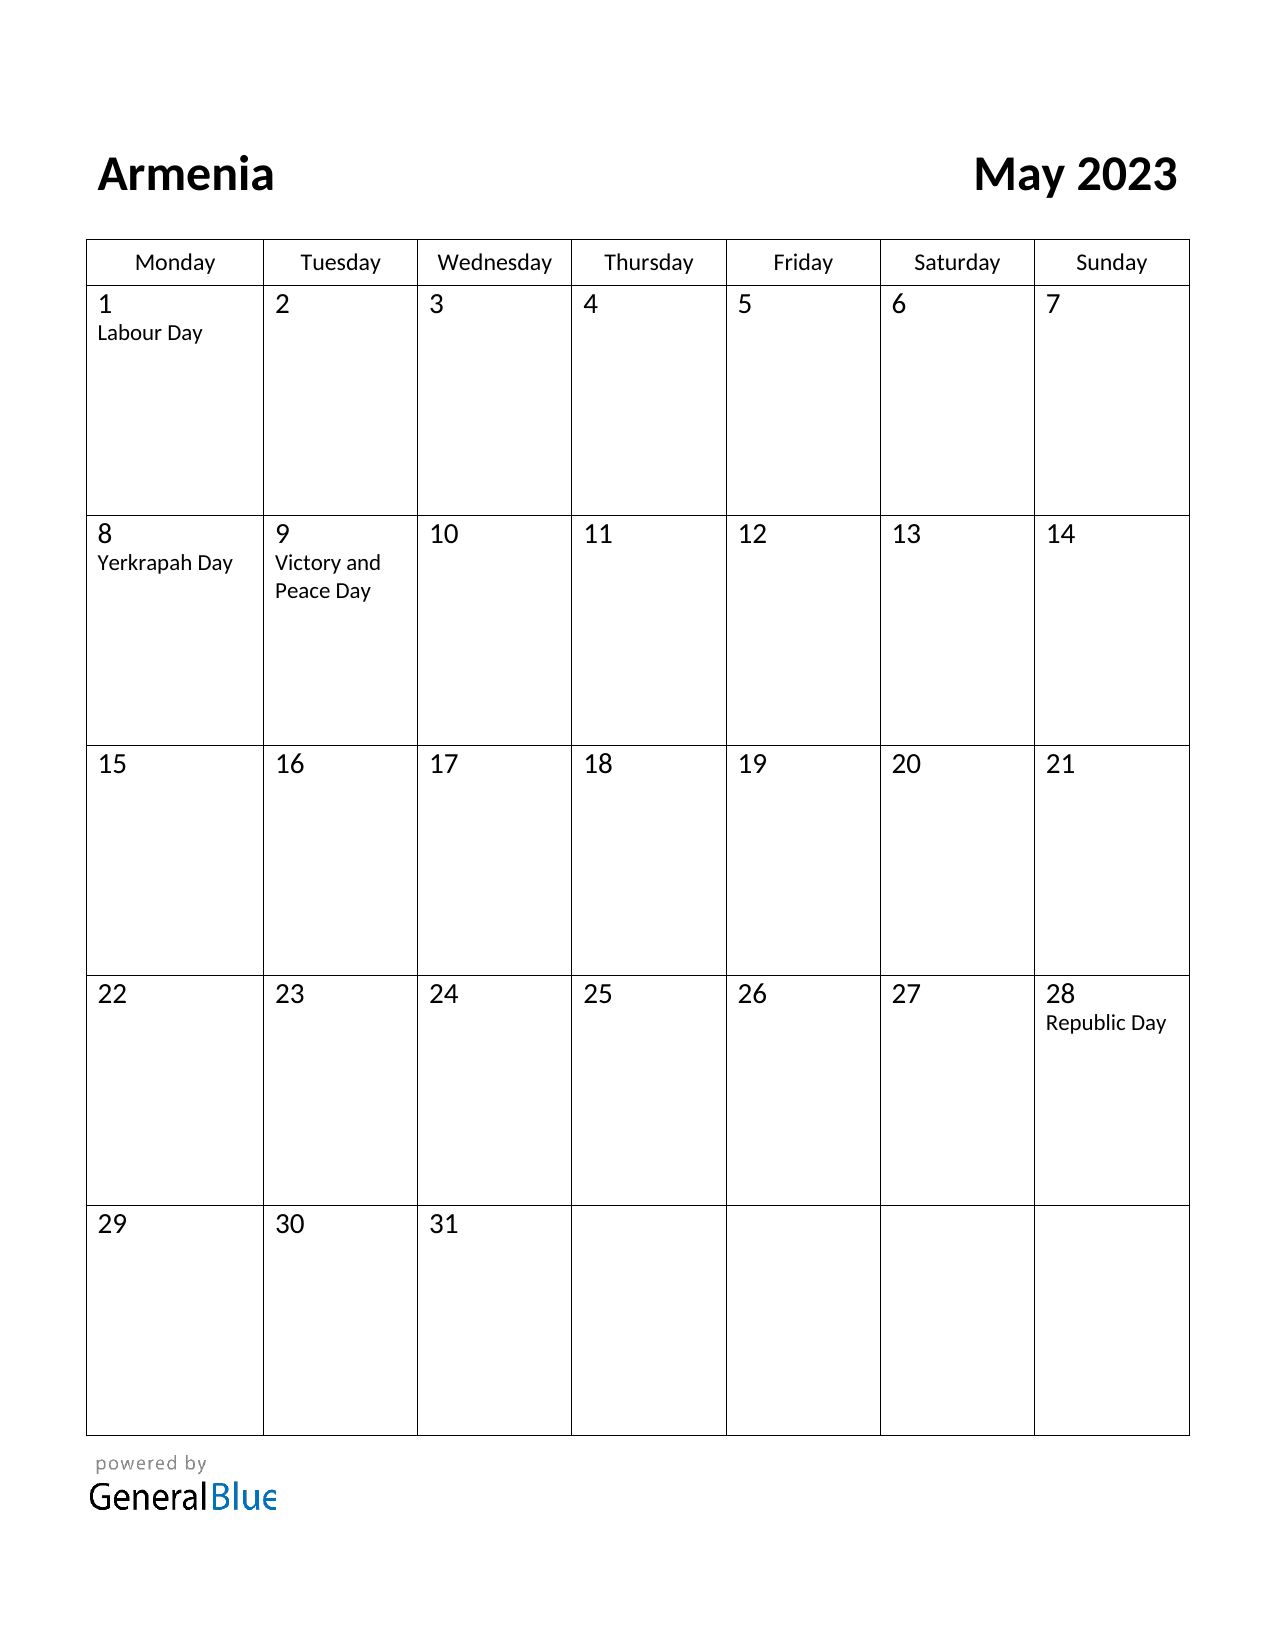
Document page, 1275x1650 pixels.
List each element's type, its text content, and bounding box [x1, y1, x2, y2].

table_cell [418, 1008, 571, 1204]
table_cell 1 [87, 286, 263, 318]
table_cell Labour Day [87, 318, 263, 514]
table_cell 22 [87, 976, 263, 1008]
table_cell Saturday [881, 240, 1034, 284]
table_cell 7 [1035, 286, 1189, 318]
table_cell [727, 318, 880, 514]
table_cell 10 [418, 516, 571, 548]
table_cell [727, 778, 880, 974]
table_cell [87, 1008, 263, 1204]
table_cell [418, 778, 571, 974]
table_cell [727, 548, 880, 744]
table_cell 30 [264, 1206, 417, 1238]
table_cell 24 [418, 976, 571, 1008]
table_cell 18 [572, 746, 726, 778]
table_header May 2023 [572, 105, 1189, 239]
table_cell [264, 1238, 417, 1434]
table_cell [1035, 1238, 1189, 1434]
table_cell [881, 548, 1034, 744]
table_cell [727, 1238, 880, 1434]
table_cell [418, 318, 571, 514]
table_cell [572, 778, 726, 974]
table_cell 12 [727, 516, 880, 548]
table_cell [86, 1436, 1189, 1534]
table_cell 29 [87, 1206, 263, 1238]
table_cell [572, 318, 726, 514]
table_cell 28 [1035, 976, 1189, 1008]
table_header Armenia [86, 105, 572, 239]
table_cell 23 [264, 976, 417, 1008]
table_cell [264, 778, 417, 974]
table_cell [264, 318, 417, 514]
table_cell 4 [572, 286, 726, 318]
table_cell [264, 1008, 417, 1204]
table_cell Monday [87, 240, 263, 284]
table_cell [572, 1008, 726, 1204]
table_cell 15 [87, 746, 263, 778]
table_cell [881, 318, 1034, 514]
table_cell [727, 1008, 880, 1204]
table_cell [881, 1238, 1034, 1434]
table_cell 26 [727, 976, 880, 1008]
table_cell 17 [418, 746, 571, 778]
table_cell Friday [727, 240, 880, 284]
table_cell Victory and Peace Day [264, 548, 417, 744]
table_cell Wednesday [418, 240, 571, 284]
table_cell [1035, 778, 1189, 974]
table_cell 20 [881, 746, 1034, 778]
table_cell [881, 1008, 1034, 1204]
table_cell 14 [1035, 516, 1189, 548]
table_cell [881, 1206, 1034, 1238]
table_cell [572, 1238, 726, 1434]
table_cell [418, 1238, 571, 1434]
table_cell 8 [87, 516, 263, 548]
table_cell [1035, 548, 1189, 744]
table_cell 19 [727, 746, 880, 778]
picture [88, 1452, 276, 1515]
table_cell Republic Day [1035, 1008, 1189, 1204]
table_cell 9 [264, 516, 417, 548]
table_cell [87, 778, 263, 974]
table_cell [727, 1206, 880, 1238]
table_cell Tuesday [264, 240, 417, 284]
table_cell 5 [727, 286, 880, 318]
table_cell 6 [881, 286, 1034, 318]
table_cell Sunday [1035, 240, 1189, 284]
table_cell [87, 1238, 263, 1434]
table_cell [1035, 1206, 1189, 1238]
table_cell [572, 548, 726, 744]
table_cell 2 [264, 286, 417, 318]
table_cell 21 [1035, 746, 1189, 778]
table_cell [418, 548, 571, 744]
table_cell [572, 1206, 726, 1238]
table_cell 27 [881, 976, 1034, 1008]
table_cell 25 [572, 976, 726, 1008]
table_cell 13 [881, 516, 1034, 548]
table_cell [1035, 318, 1189, 514]
table_cell 16 [264, 746, 417, 778]
table_cell [881, 778, 1034, 974]
table_cell 31 [418, 1206, 571, 1238]
table_cell Yerkrapah Day [87, 548, 263, 744]
table_cell 11 [572, 516, 726, 548]
table_cell 3 [418, 286, 571, 318]
table_cell Thursday [572, 240, 726, 284]
